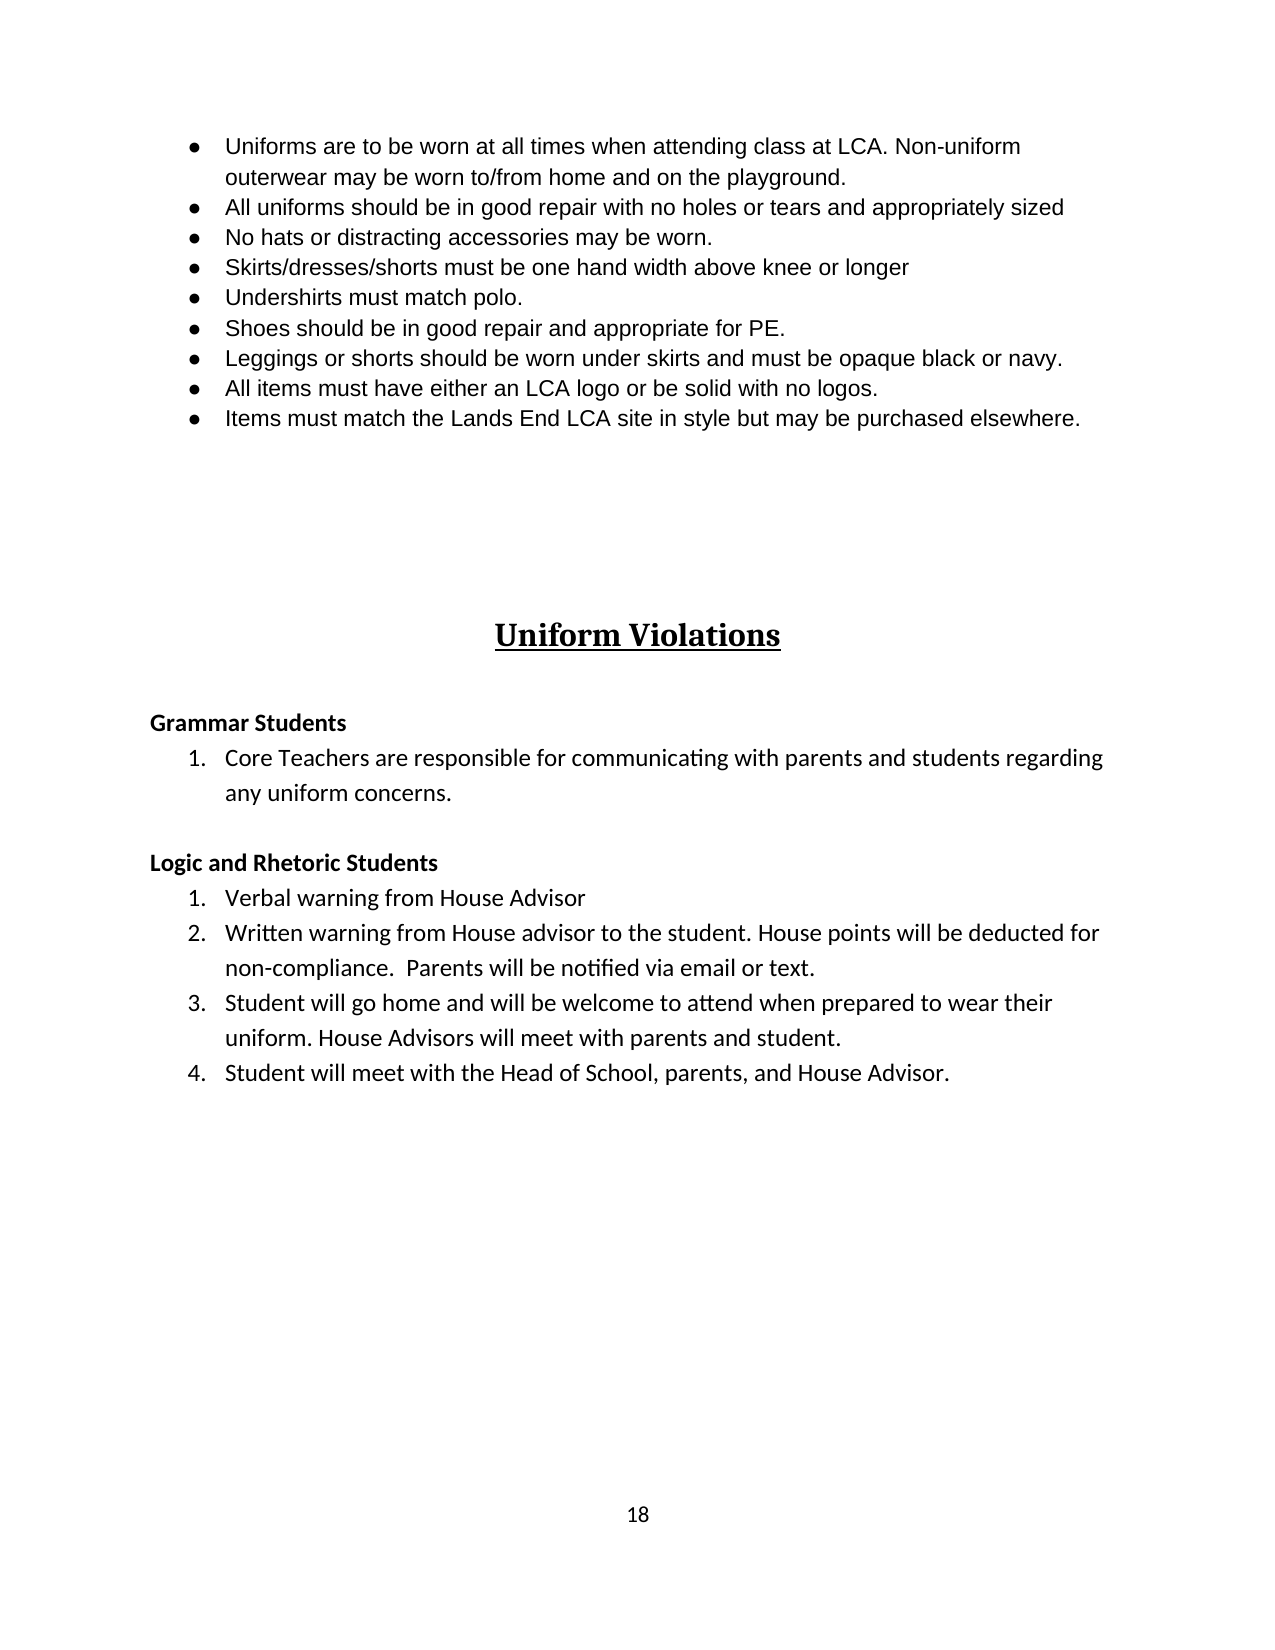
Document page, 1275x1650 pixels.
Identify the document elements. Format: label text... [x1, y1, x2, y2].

list Student will meet with the Head of School, parents, and House Advisor. [187, 1057, 1125, 1088]
list Items must match the Lands End LCA site in style but may be purchased elsewhere. [187, 405, 1125, 431]
list Undershirts must match polo. [187, 284, 1125, 311]
list Leggings or shorts should be worn under skirts and must be opaque black or navy. [187, 345, 1125, 371]
list Uniforms are to be worn at all times when attending class at LCA. Non-uniform outerwear may be worn to/from home and on the playground. [187, 133, 1125, 190]
list Shoes should be in good repair and appropriate for PE. [187, 314, 1125, 341]
list All items must have either an LCA logo or be solid with no logos. [187, 375, 1125, 401]
text Uniform Violations [150, 617, 1125, 655]
list Core Teachers are responsible for communicating with parents and students regarding any uniform concerns. [187, 742, 1125, 808]
list No hats or distracting accessories may be worn. [187, 224, 1125, 250]
list Student will go home and will be welcome to attend when prepared to wear their uniform. House Advisors will meet with parents and student. [187, 987, 1125, 1053]
list Written warning from House advisor to the student. House points will be deducted for non-compliance. Parents will be notified via email or text. [187, 917, 1125, 983]
list Skirts/dresses/shorts must be one hand width above knee or longer [187, 254, 1125, 280]
text Grammar Students [150, 707, 1125, 738]
list All uniforms should be in good repair with no holes or tears and appropriately sized [187, 194, 1125, 220]
text Logic and Rhetoric Students [150, 847, 1125, 878]
list Verbal warning from House Advisor [187, 882, 1125, 913]
